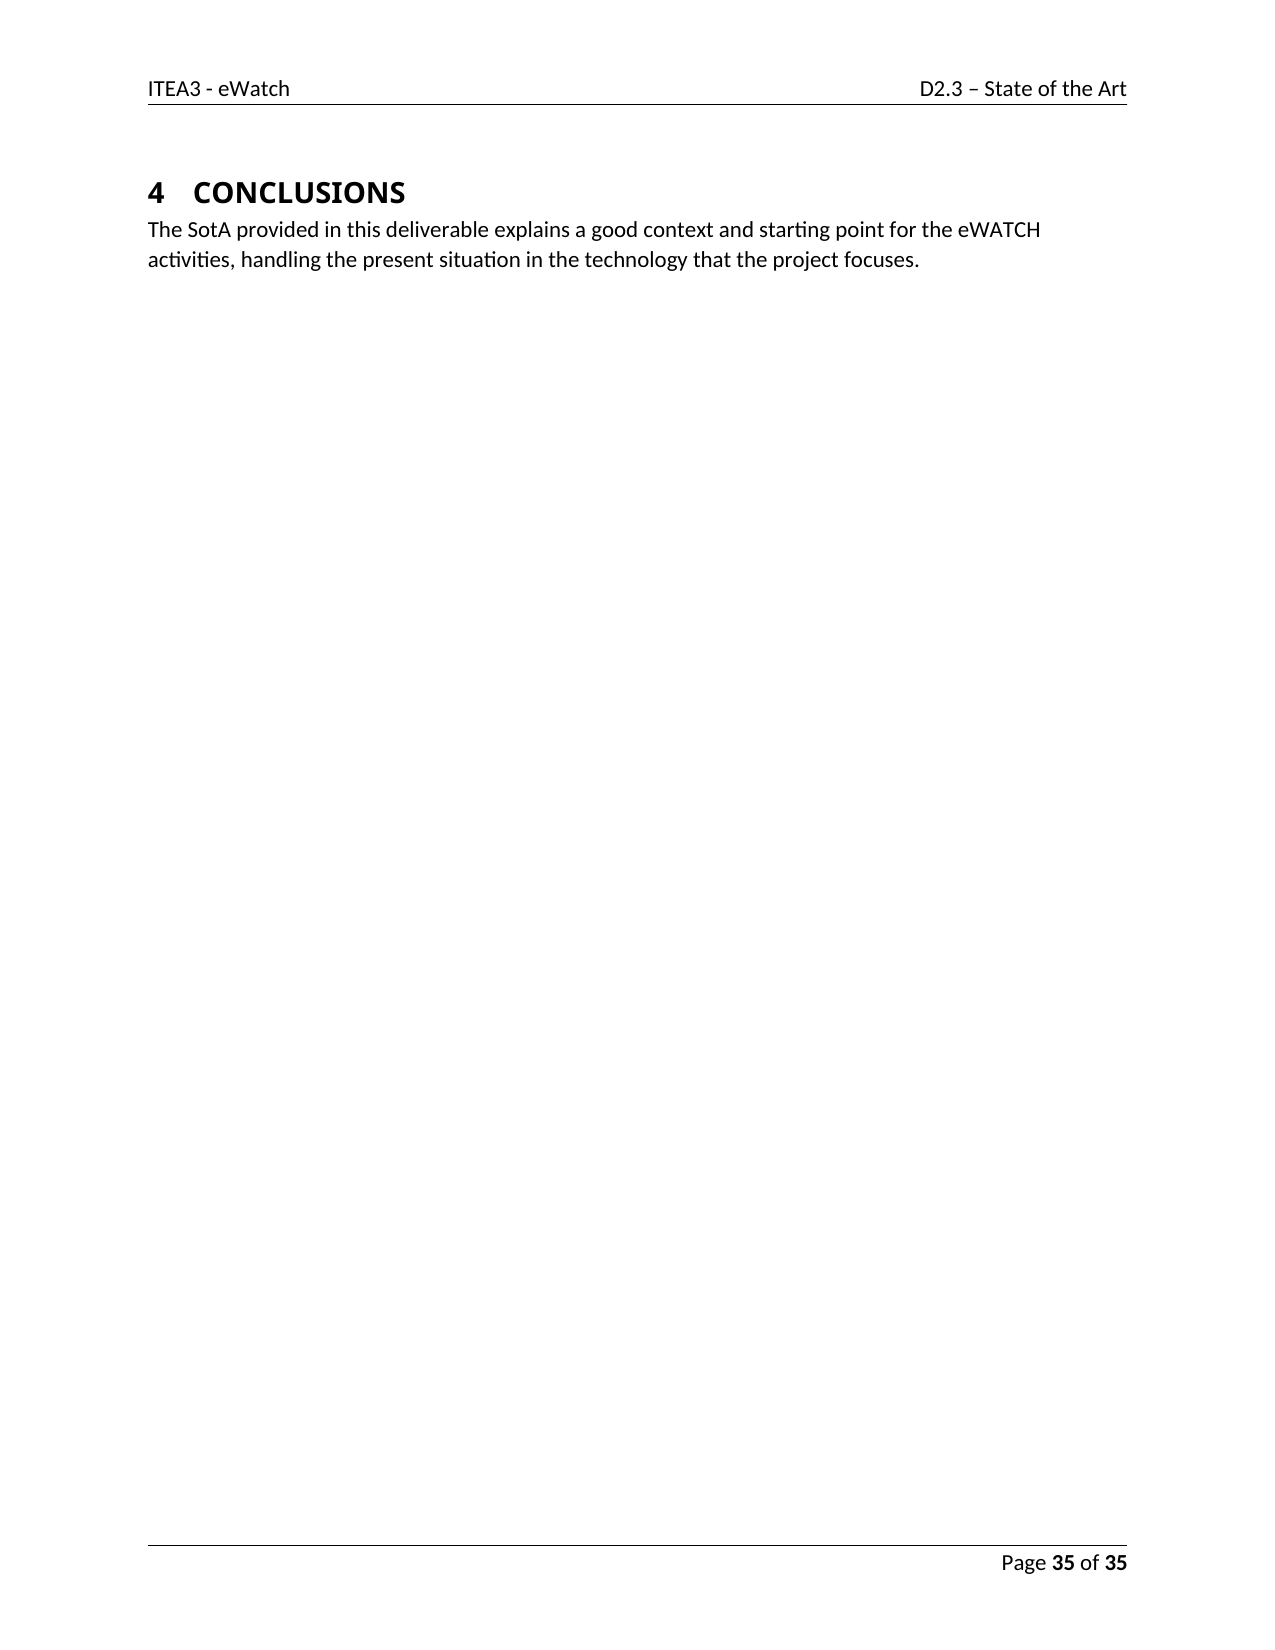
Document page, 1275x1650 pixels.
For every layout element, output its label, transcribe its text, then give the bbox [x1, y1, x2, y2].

subtitle CONCLUSIONS [148, 173, 1127, 212]
text The SotA provided in this deliverable explains a good context and starting point for the eWATCH activities, handling the present situation in the technology that the project focuses. [148, 215, 1127, 274]
